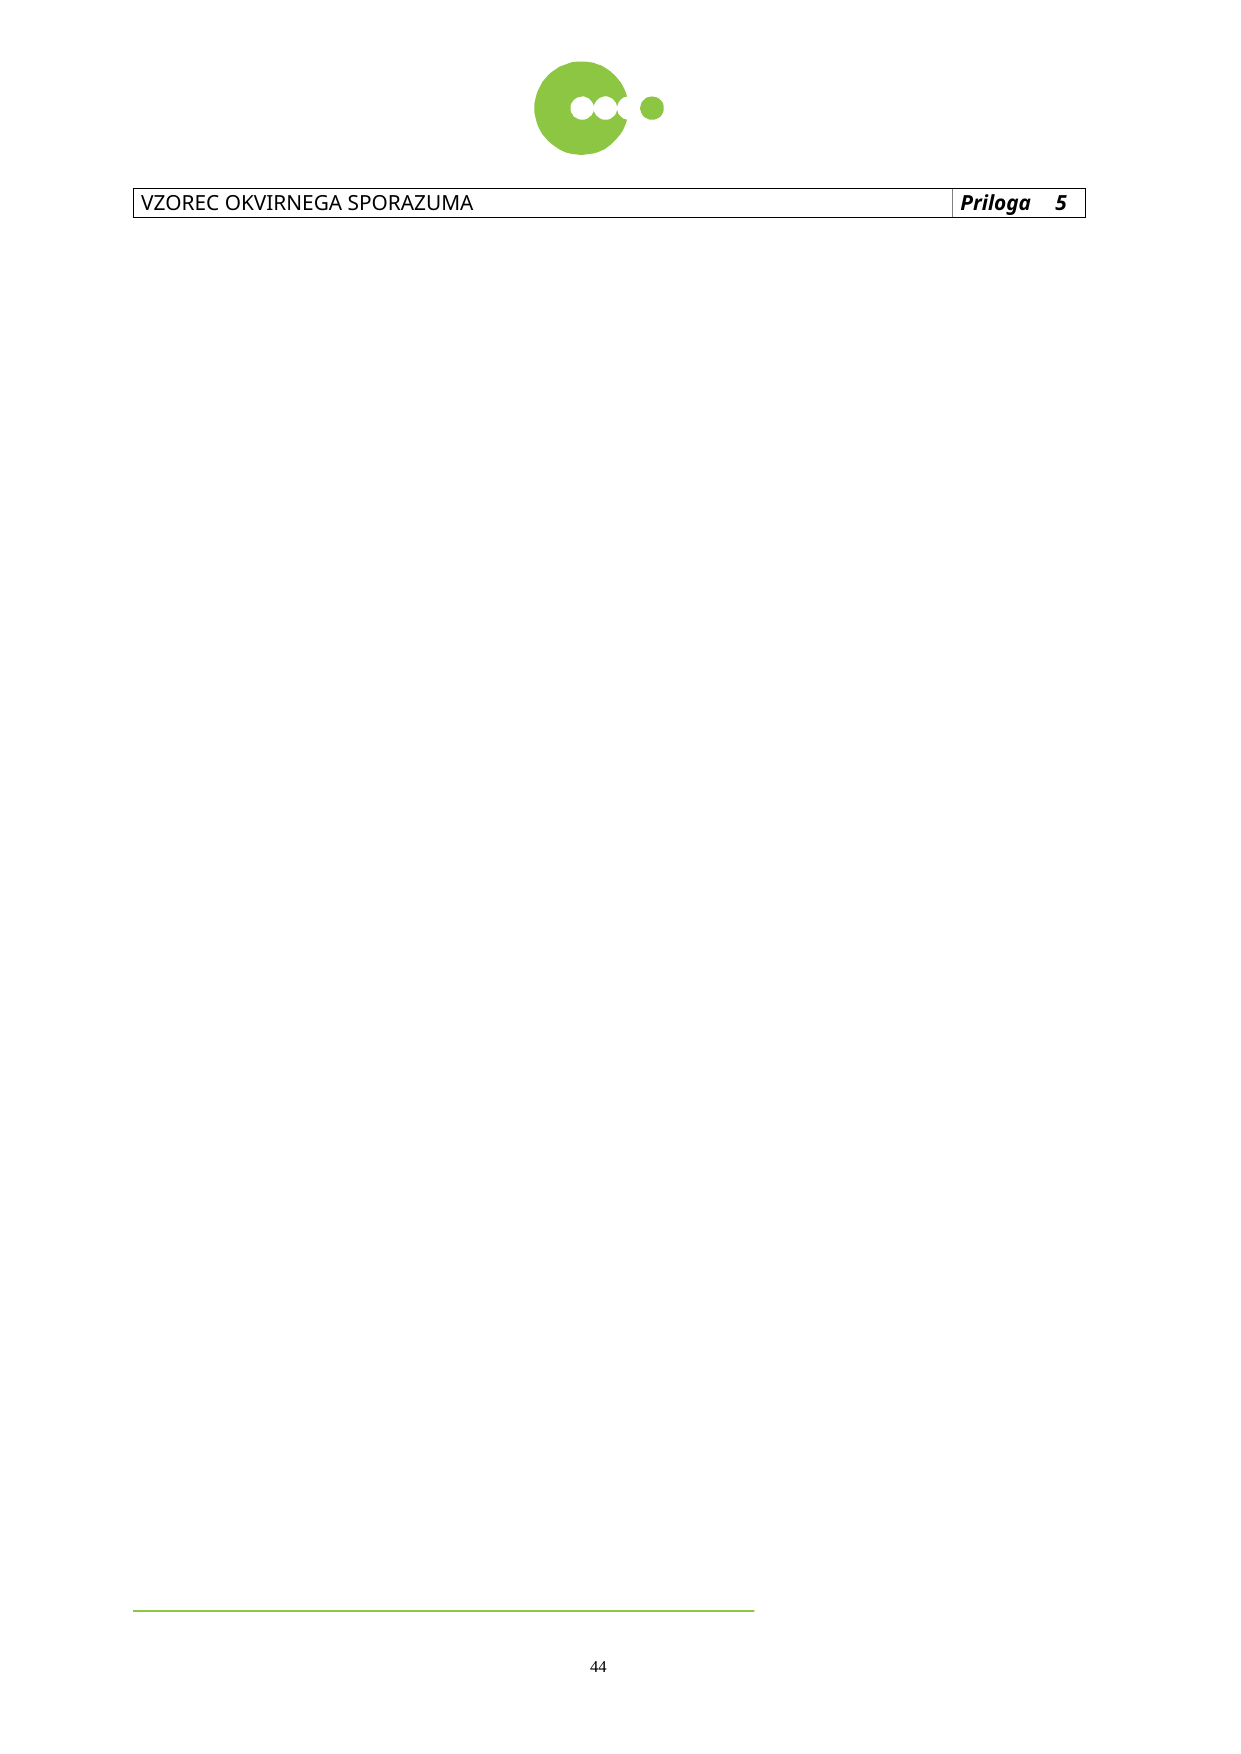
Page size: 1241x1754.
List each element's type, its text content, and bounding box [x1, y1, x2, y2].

table_header VZOREC OKVIRNEGA SPORAZUMA [134, 189, 952, 217]
table_header Priloga [953, 189, 1048, 217]
table_header 5 [1048, 189, 1085, 217]
